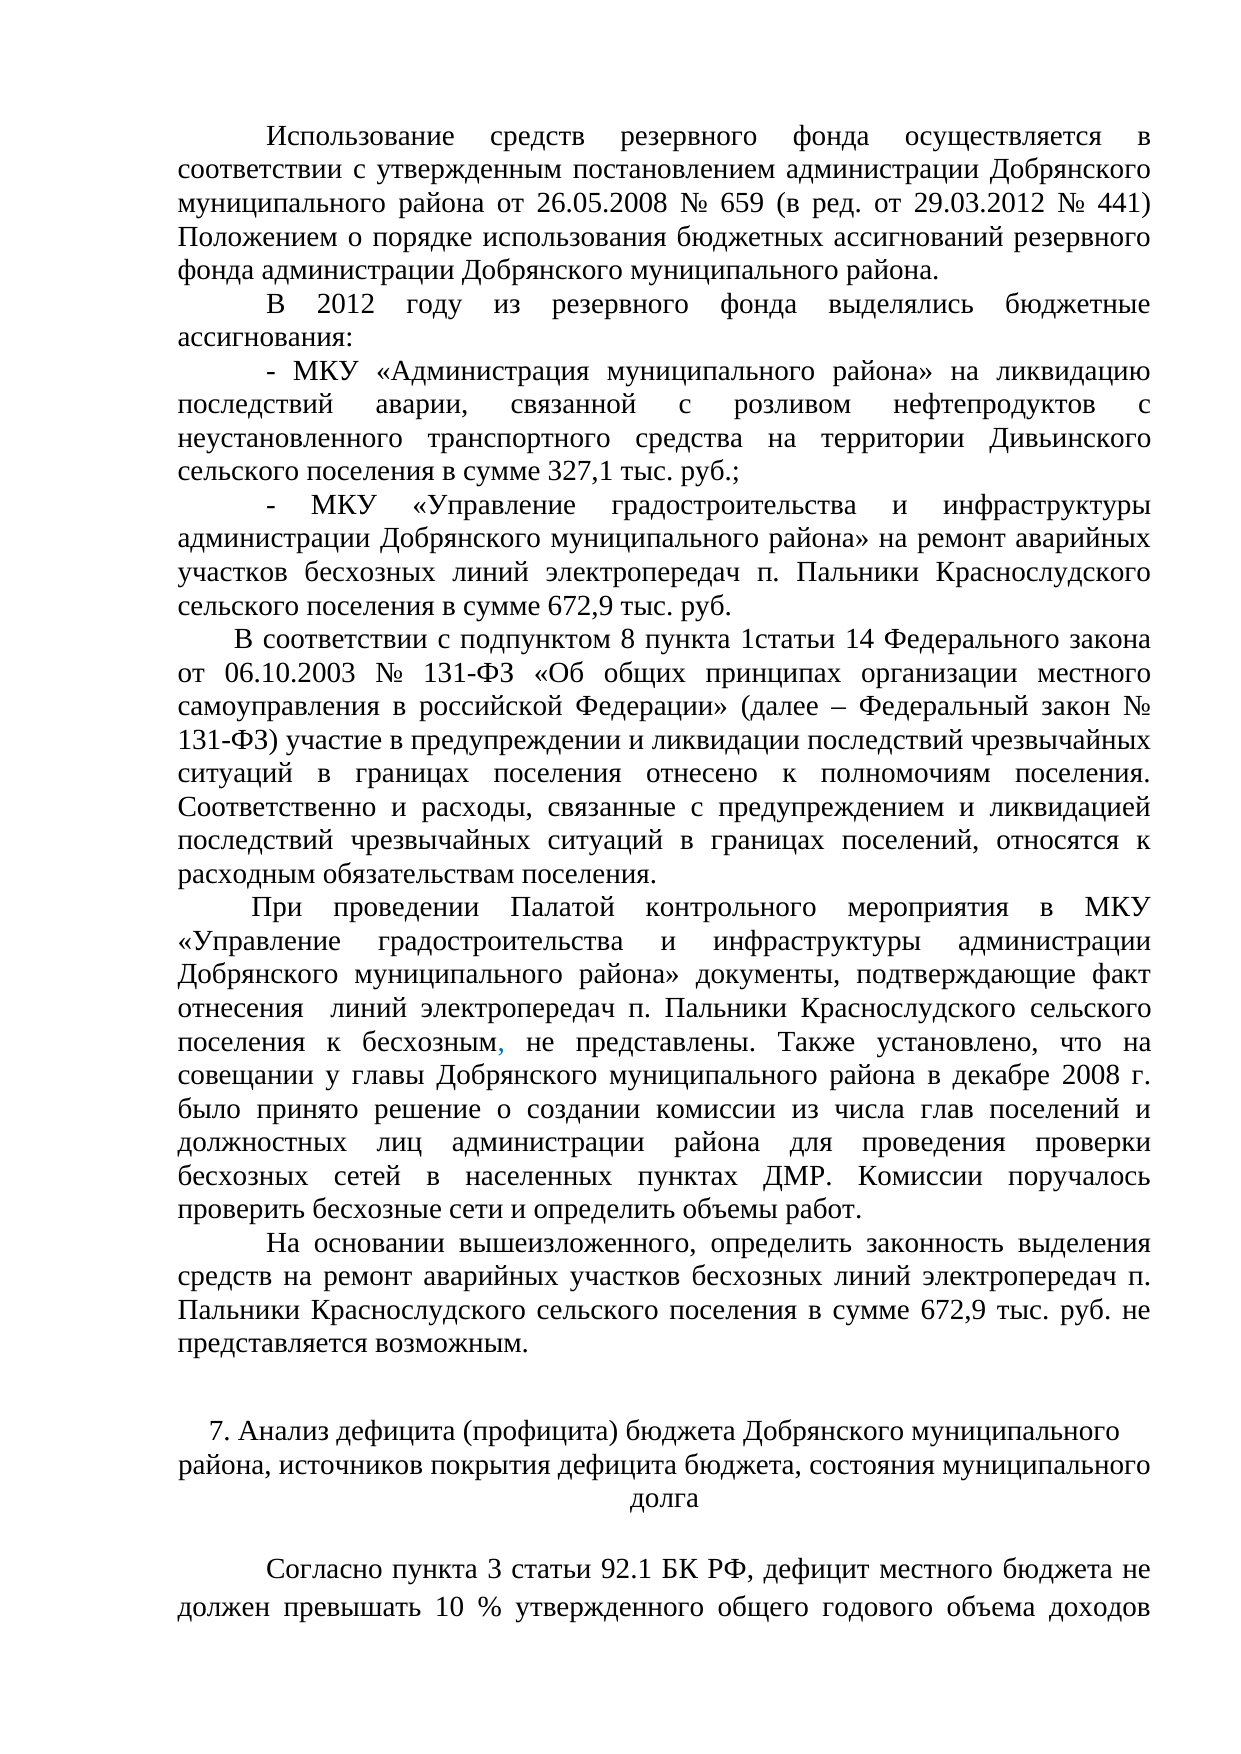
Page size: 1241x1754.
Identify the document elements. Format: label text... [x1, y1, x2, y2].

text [177, 1548, 1152, 1623]
text На основании вышеизложенного, определить законность выделения средств на ремонт аварийных участков бесхозных линий электропередач п. Пальники Краснослудского сельского поселения в сумме 672,9 тыс. руб. не представляется возможным. [177, 1225, 1152, 1359]
text В соответствии с подпунктом 8 пункта 1статьи 14 Федерального закона от 06.10.2003 № 131-ФЗ «Об общих принципах организации местного самоуправления в российской Федерации» (далее – Федеральный закон № 131-ФЗ) участие в предупреждении и ликвидации последствий чрезвычайных ситуаций в границах поселения отнесено к полномочиям поселения. Соответственно и расходы, связанные с предупреждением и ликвидацией последствий чрезвычайных ситуаций в границах поселений, относятся к расходным обязательствам поселения. [177, 621, 1152, 889]
text - МКУ «Администрация муниципального района» на ликвидацию последствий аварии, связанной с розливом нефтепродуктов с неустановленного транспортного средства на территории Дивьинского сельского поселения в сумме 327,1 тыс. руб.; [177, 353, 1152, 487]
text 7. Анализ дефицита (профицита) бюджета Добрянского муниципального района, источников покрытия дефицита бюджета, состояния муниципального долга [177, 1413, 1152, 1514]
text При проведении Палатой контрольного мероприятия в МКУ «Управление градостроительства и инфраструктуры администрации Добрянского муниципального района» документы, подтверждающие факт отнесения линий электропередач п. Пальники Краснослудского сельского поселения к бесхозным, не представлены. Также установлено, что на совещании у главы Добрянского муниципального района в декабре 2008 г. было принято решение о создании комиссии из числа глав поселений и должностных лиц администрации района для проведения проверки бесхозных сетей в населенных пунктах ДМР. Комиссии поручалось проверить бесхозные сети и определить объемы работ. [177, 889, 1152, 1225]
text В 2012 году из резервного фонда выделялись бюджетные ассигнования: [177, 286, 1152, 353]
text Использование средств резервного фонда осуществляется в соответствии с утвержденным постановлением администрации Добрянского муниципального района от 26.05.2008 № 659 (в ред. от 29.03.2012 № 441) Положением о порядке использования бюджетных ассигнований резервного фонда администрации Добрянского муниципального района. [177, 118, 1152, 286]
text - МКУ «Управление градостроительства и инфраструктуры администрации Добрянского муниципального района» на ремонт аварийных участков бесхозных линий электропередач п. Пальники Краснослудского сельского поселения в сумме 672,9 тыс. руб. [177, 487, 1152, 621]
